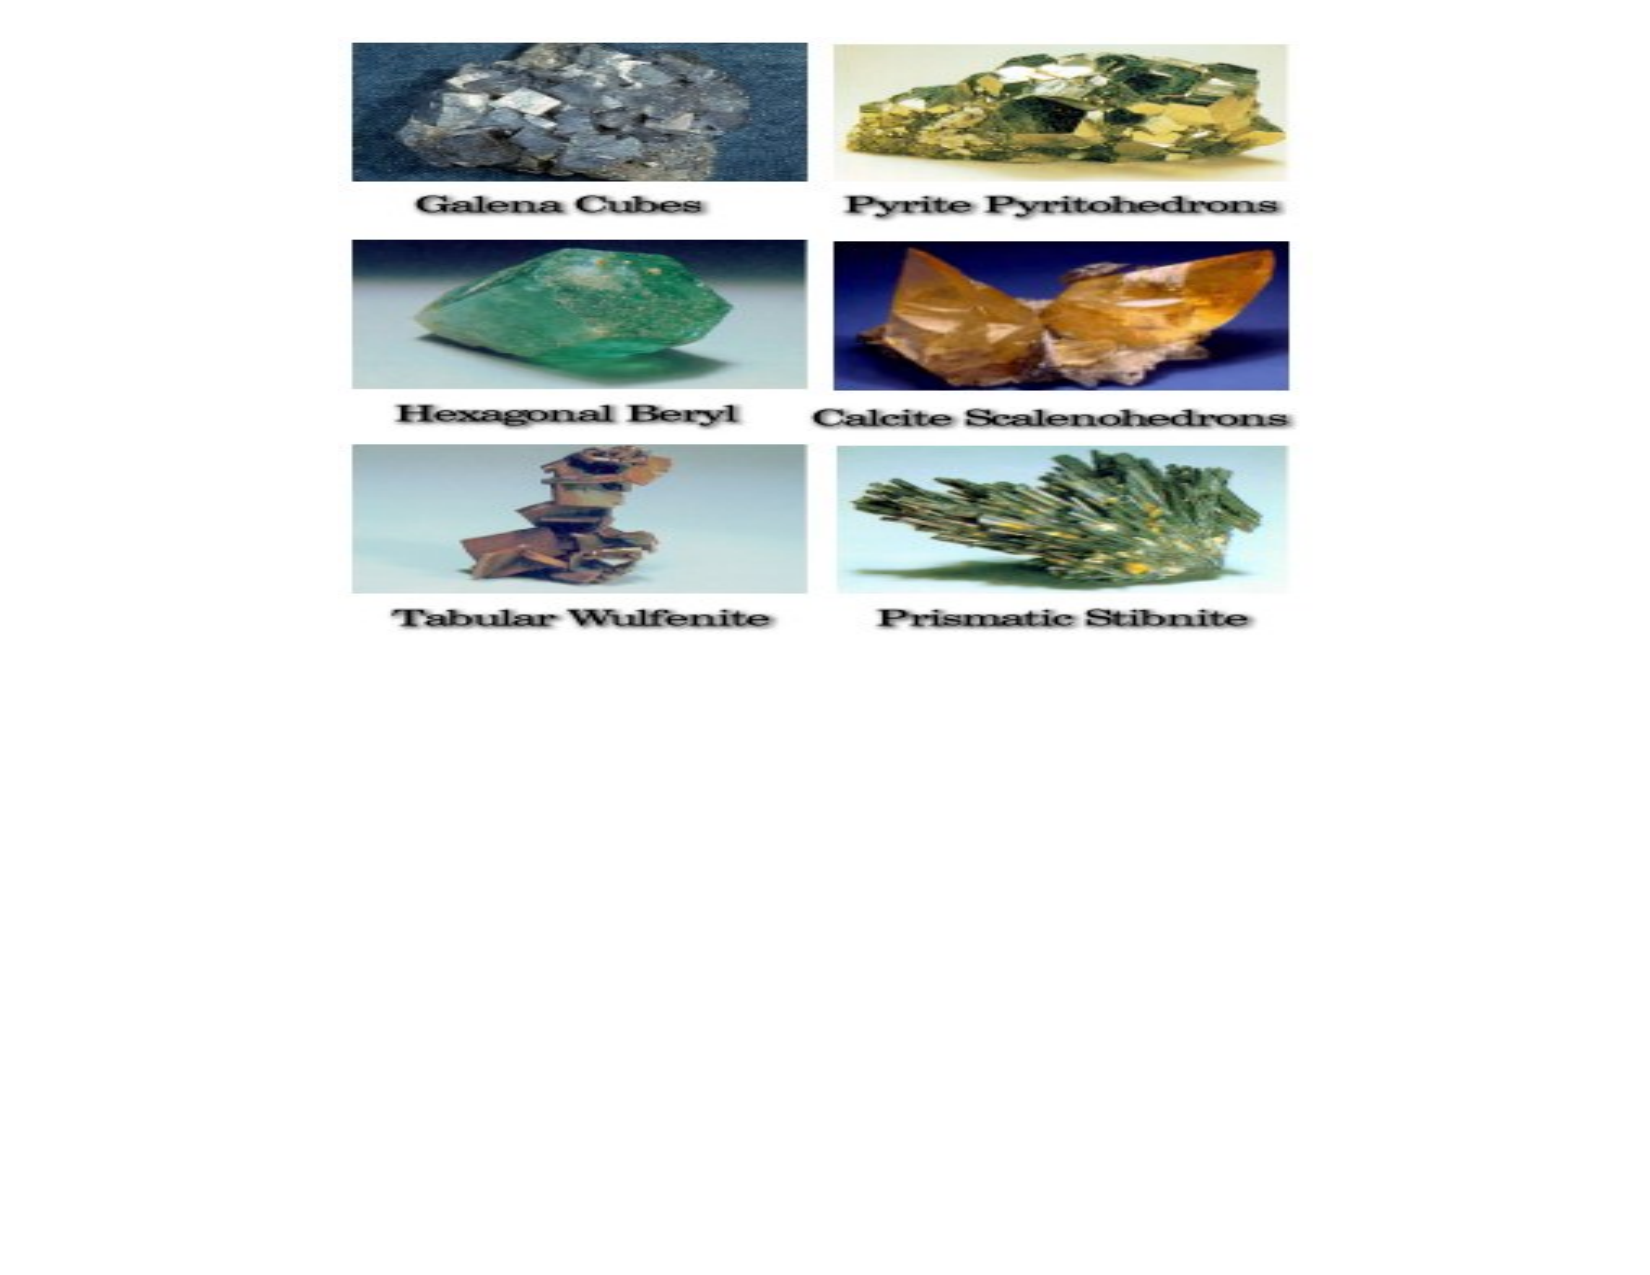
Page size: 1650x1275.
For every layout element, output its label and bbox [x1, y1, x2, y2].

picture [337, 37, 1313, 655]
